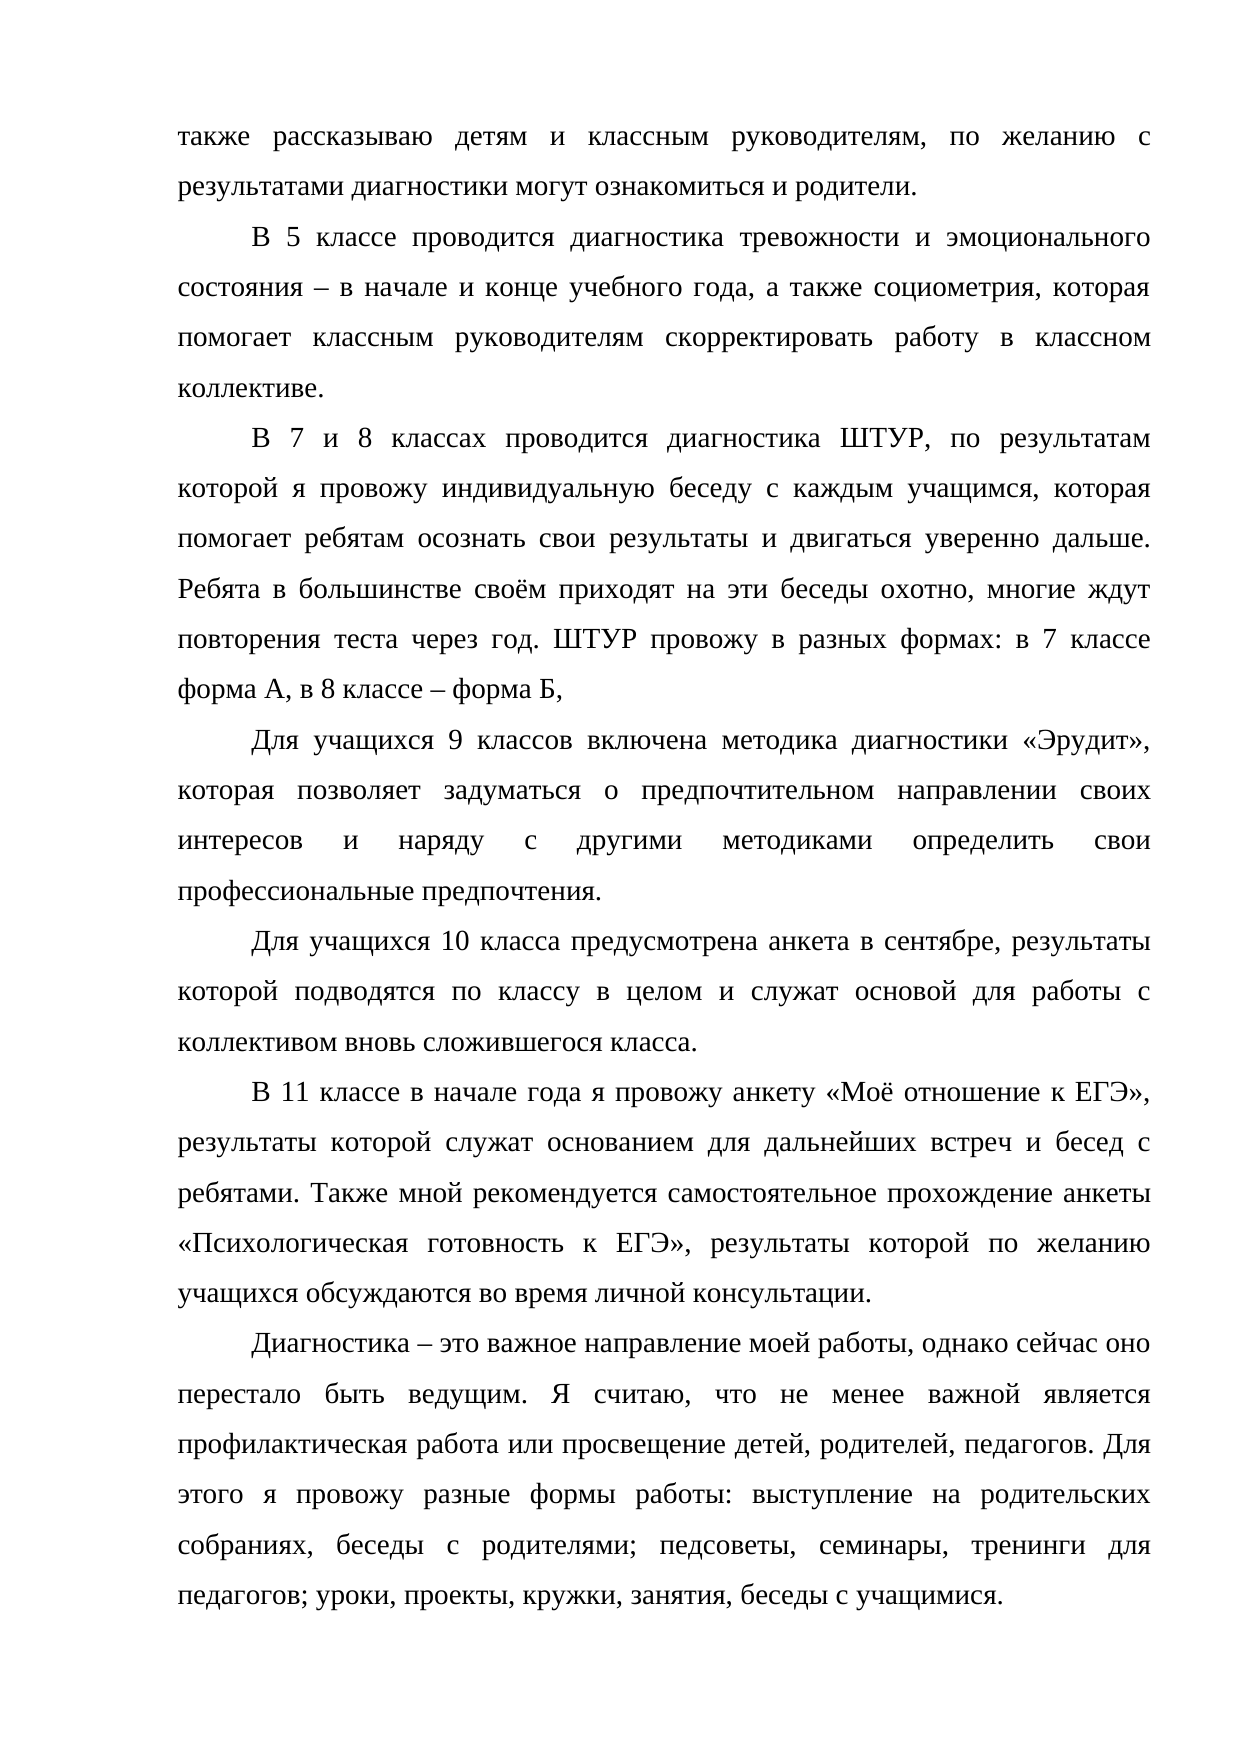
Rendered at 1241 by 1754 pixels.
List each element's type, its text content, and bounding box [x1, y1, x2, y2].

text В 7 и 8 классах проводится диагностика ШТУР, по результатам которой я провожу индивидуальную беседу с каждым учащимся, которая помогает ребятам осознать свои результаты и двигаться уверенно дальше. Ребята в большинстве своём приходят на эти беседы охотно, многие ждут повторения теста через год. ШТУР провожу в разных формах: в 7 классе форма А, в 8 классе – форма Б, [177, 420, 1152, 705]
text Для учащихся 10 класса предусмотрена анкета в сентябре, результаты которой подводятся по классу в целом и служат основой для работы с коллективом вновь сложившегося класса. [177, 923, 1152, 1057]
text В 11 классе в начале года я провожу анкету «Моё отношение к ЕГЭ», результаты которой служат основанием для дальнейших встреч и бесед с ребятами. Также мной рекомендуется самостоятельное прохождение анкеты «Психологическая готовность к ЕГЭ», результаты которой по желанию учащихся обсуждаются во время личной консультации. [177, 1074, 1152, 1309]
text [177, 118, 1152, 202]
text В 5 классе проводится диагностика тревожности и эмоционального состояния – в начале и конце учебного года, а также социометрия, которая помогает классным руководителям скорректировать работу в классном коллективе. [177, 219, 1152, 403]
text Диагностика – это важное направление моей работы, однако сейчас оно перестало быть ведущим. Я считаю, что не менее важной является профилактическая работа или просвещение детей, родителей, педагогов. Для этого я провожу разные формы работы: выступление на родительских собраниях, беседы с родителями; педсоветы, семинары, тренинги для педагогов; уроки, проекты, кружки, занятия, беседы с учащимися. [177, 1326, 1152, 1611]
text Для учащихся 9 классов включена методика диагностики «Эрудит», которая позволяет задуматься о предпочтительном направлении своих интересов и наряду с другими методиками определить свои профессиональные предпочтения. [177, 722, 1152, 906]
